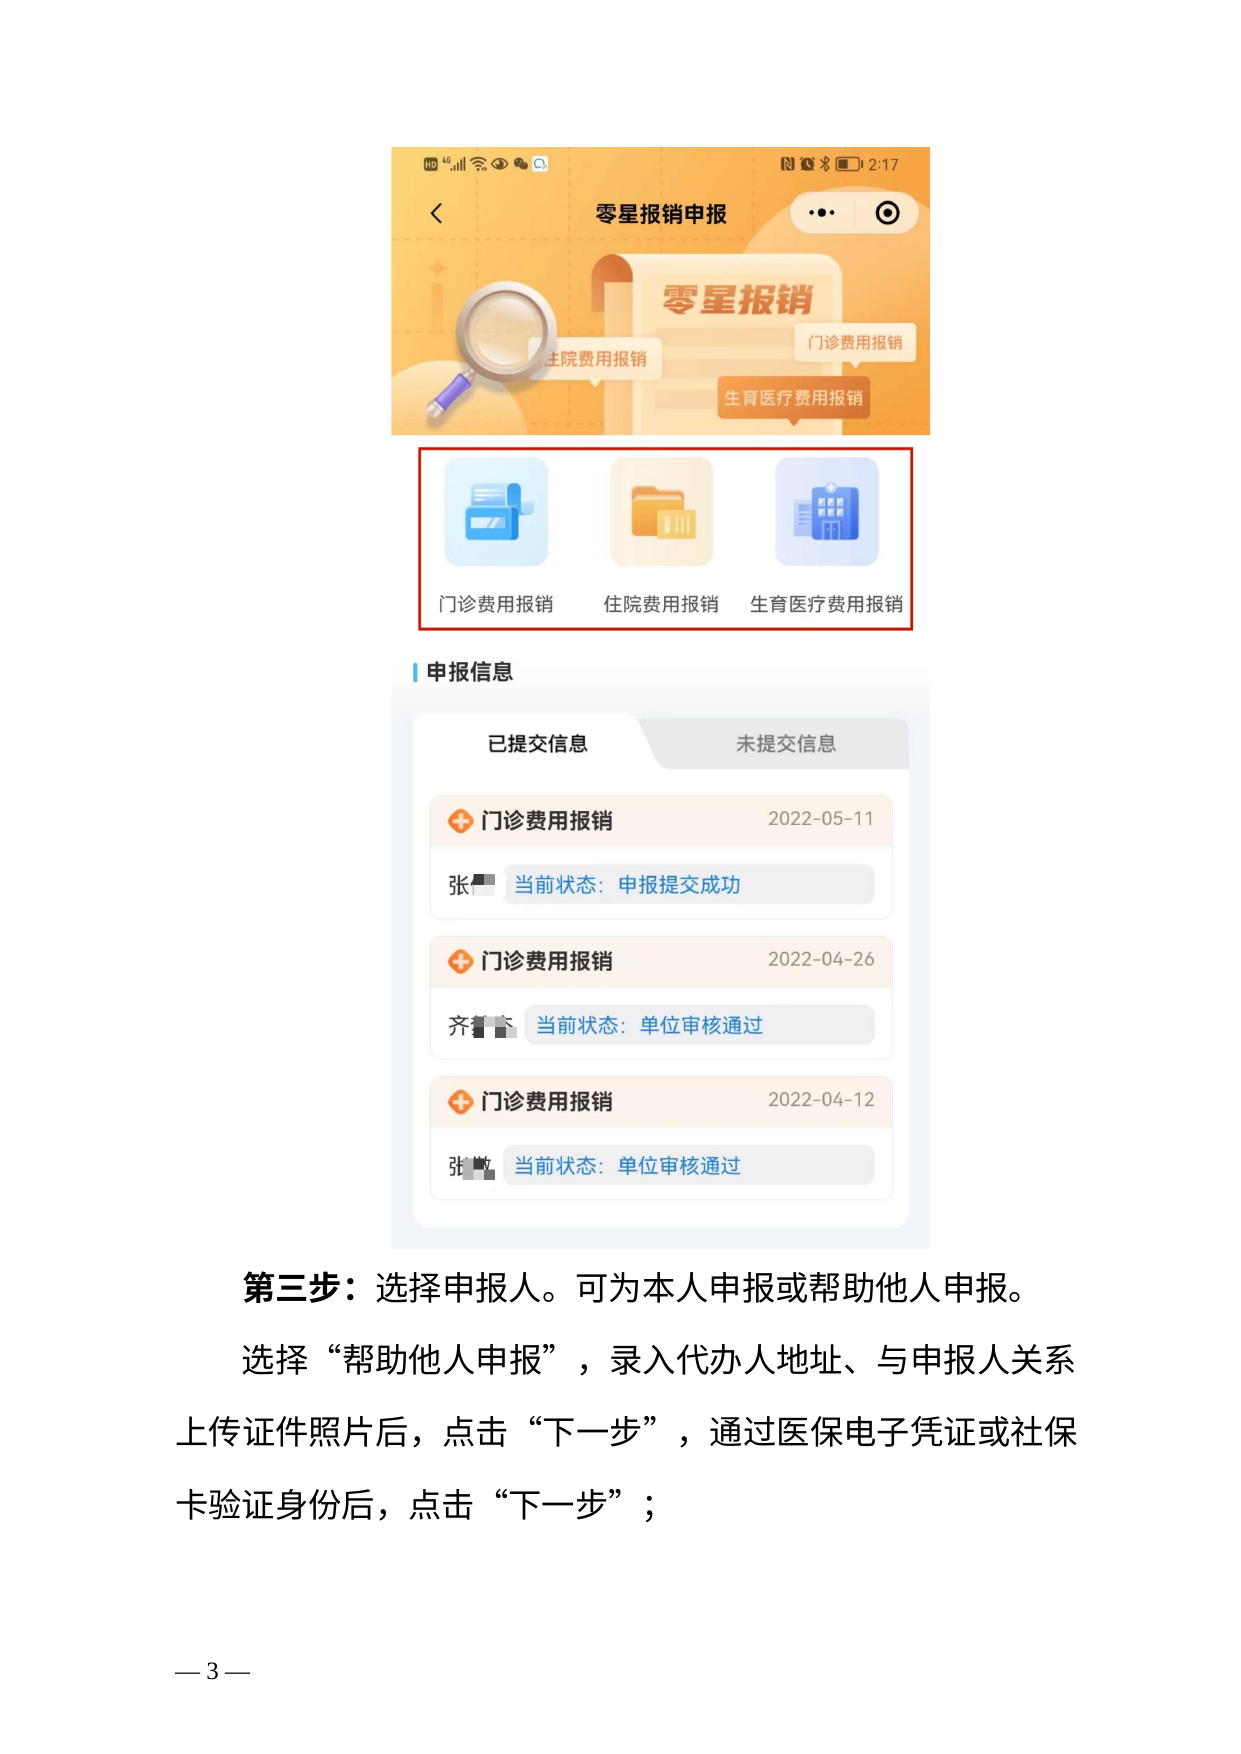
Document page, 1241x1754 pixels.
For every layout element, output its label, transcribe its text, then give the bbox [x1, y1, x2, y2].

picture [391, 147, 931, 1249]
text 第三步：选择申报人。可为本人申报或帮助他人申报。 [175, 1261, 1080, 1310]
text 选择“帮助他人申报”，录入代办人地址、与申报人关系、上传证件照片后，点击“下一步”，通过医保电子凭证或社保卡验证身份后，点击“下一步”； [175, 1334, 1080, 1527]
